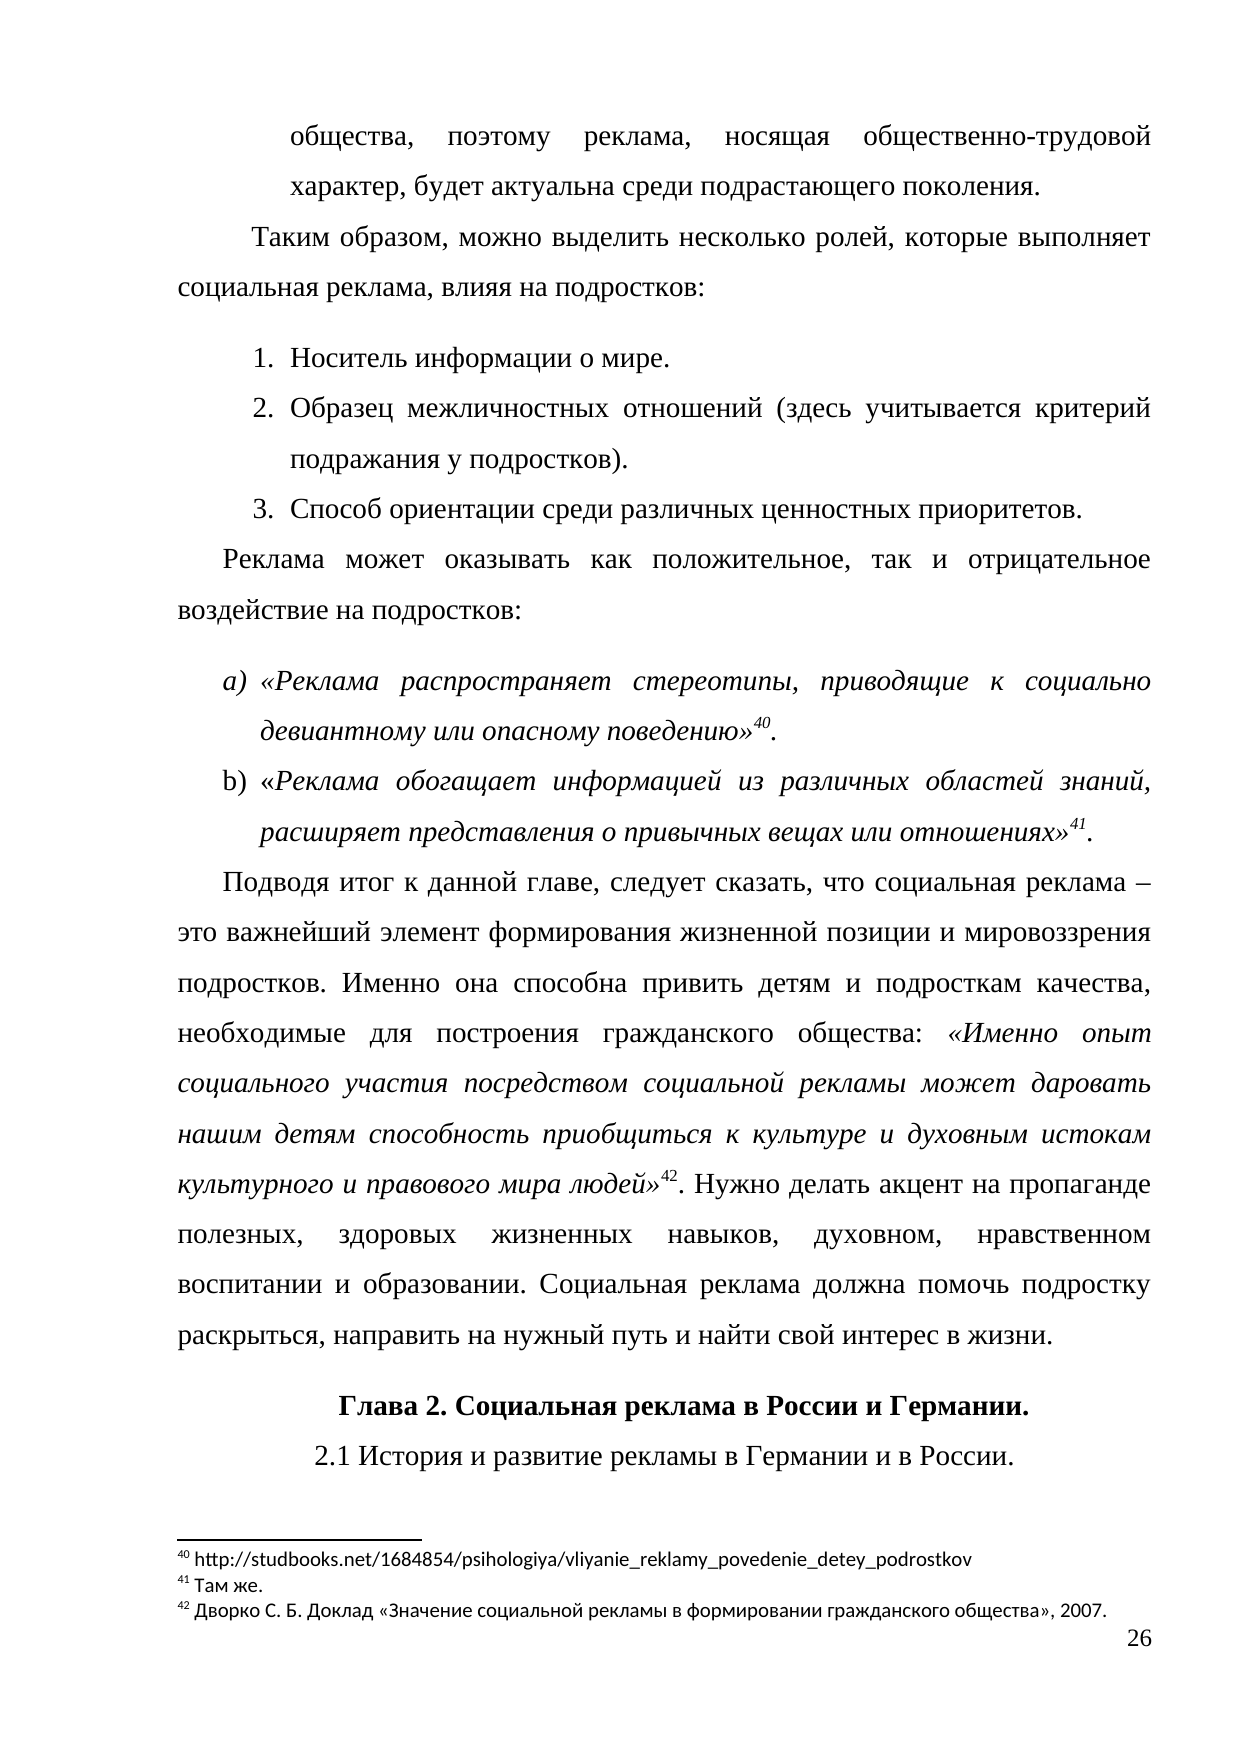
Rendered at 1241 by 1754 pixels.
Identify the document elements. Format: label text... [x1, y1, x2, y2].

list Образец межличностных отношений (здесь учитывается критерий подражания у подростков). [252, 391, 1152, 474]
text 2.1 История и развитие рекламы в Германии и в России. [177, 1438, 1152, 1472]
text Таким образом, можно выделить несколько ролей, которые выполняет социальная реклама, влияя на подростков: [177, 219, 1152, 303]
list «Реклама обогащает информацией из различных областей знаний, расширяет представления о привычных вещах или отношениях». [222, 763, 1152, 847]
text Глава 2. Социальная реклама в России и Германии. [216, 1388, 1152, 1422]
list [252, 118, 1152, 202]
text Подводя итог к данной главе, следует сказать, что социальная реклама – это важнейший элемент формирования жизненной позиции и мировоззрения подростков. Именно она способна привить детям и подросткам качества, необходимые для построения гражданского общества: «Именно опыт социального участия посредством социальной рекламы может даровать нашим детям способность приобщиться к культуре и духовным истокам культурного и правового мира людей». Нужно делать акцент на пропаганде полезных, здоровых жизненных навыков, духовном, нравственном воспитании и образовании. Социальная реклама должна помочь подростку раскрыться, направить на нужный путь и найти свой интерес в жизни. [177, 864, 1152, 1351]
list Носитель информации о мире. [252, 340, 1152, 374]
list Способ ориентации среди различных ценностных приоритетов. [252, 491, 1152, 525]
list «Реклама распространяет стереотипы, приводящие к социально девиантному или опасному поведению». [222, 663, 1152, 747]
text Реклама может оказывать как положительное, так и отрицательное воздействие на подростков: [177, 541, 1152, 625]
